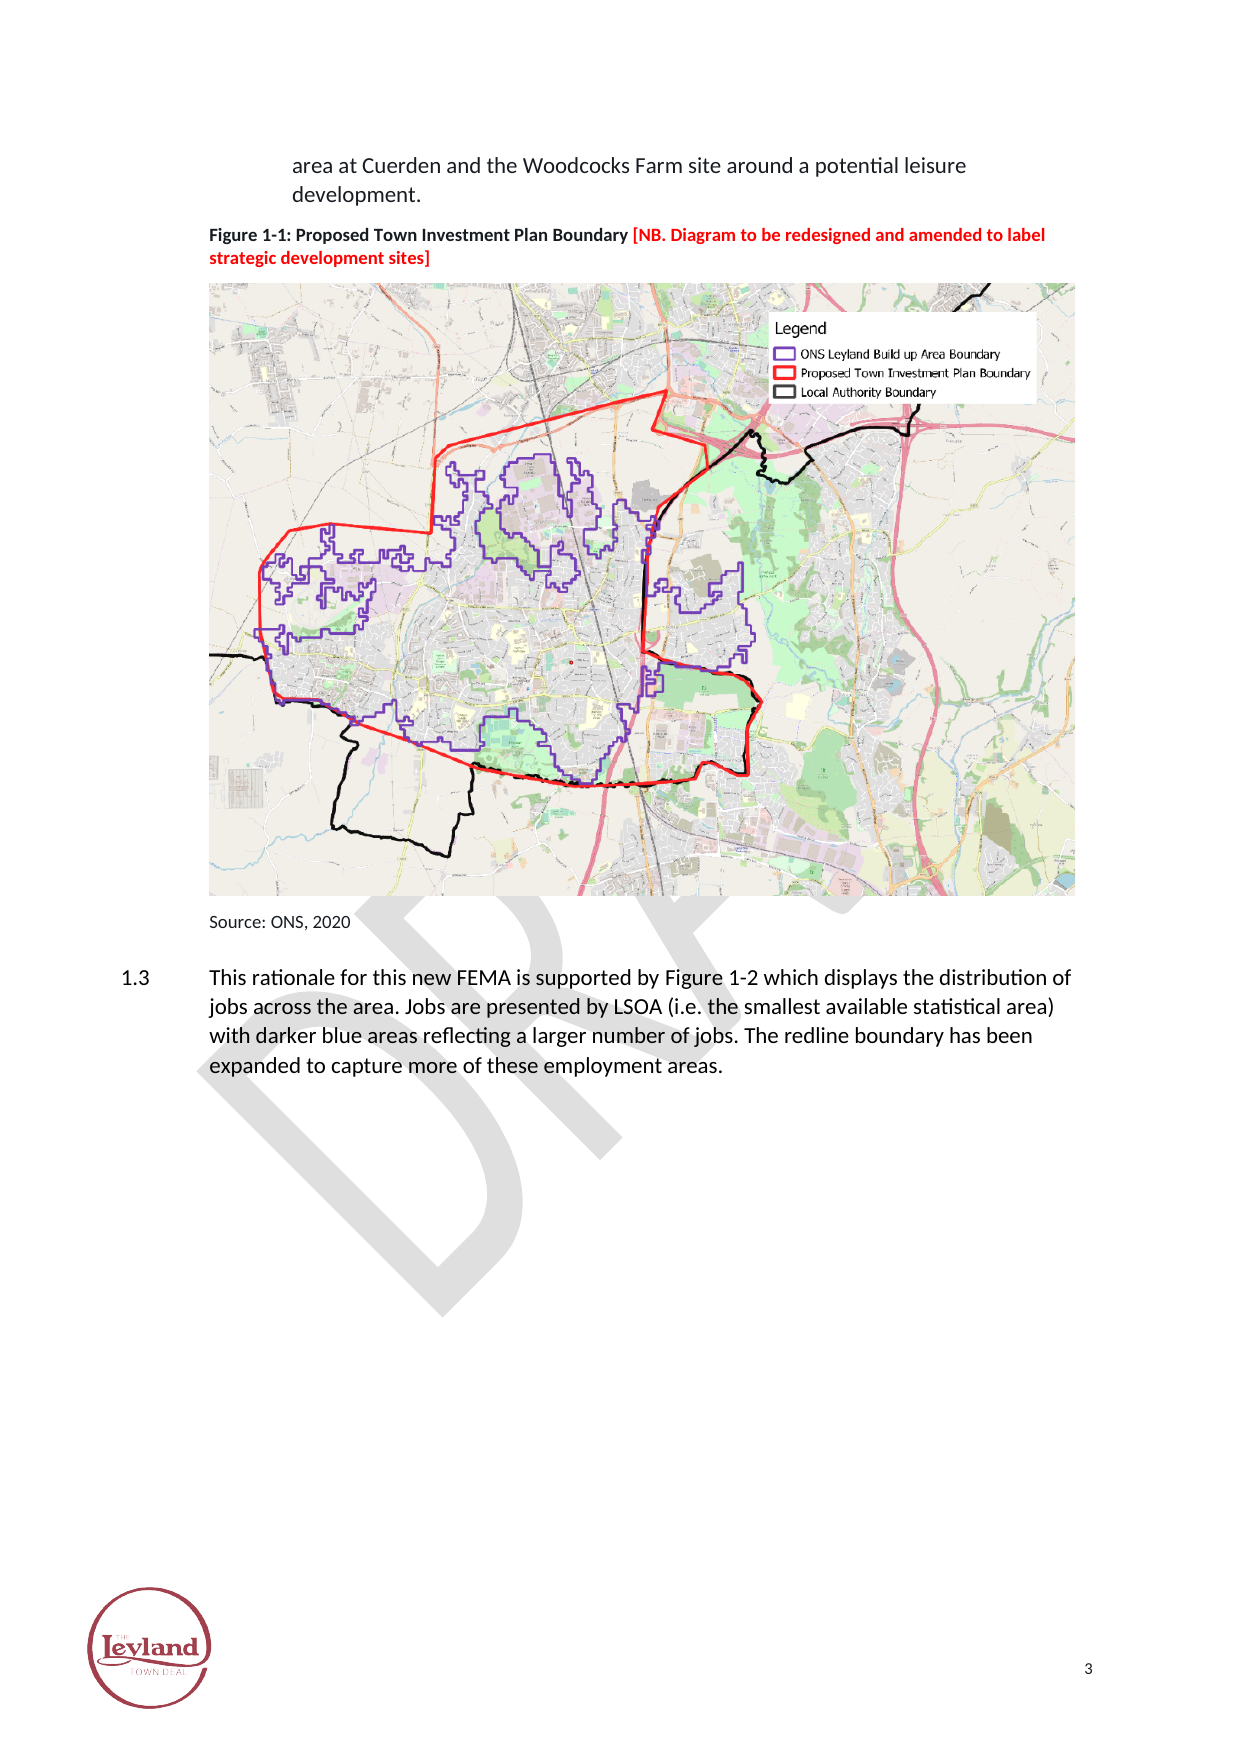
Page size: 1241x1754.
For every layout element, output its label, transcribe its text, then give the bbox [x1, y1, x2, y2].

text This rationale for this new FEMA is supported by Figure 1-2 which displays the distribution of jobs across the area. Jobs are presented by LSOA (i.e. the smallest available statistical area) with darker blue areas reflecting a larger number of jobs. The redline boundary has been expanded to capture more of these employment areas. [121, 962, 1092, 1079]
picture [209, 283, 1076, 896]
text Source: ONS, 2020 [209, 910, 1092, 933]
picture [83, 1585, 215, 1714]
